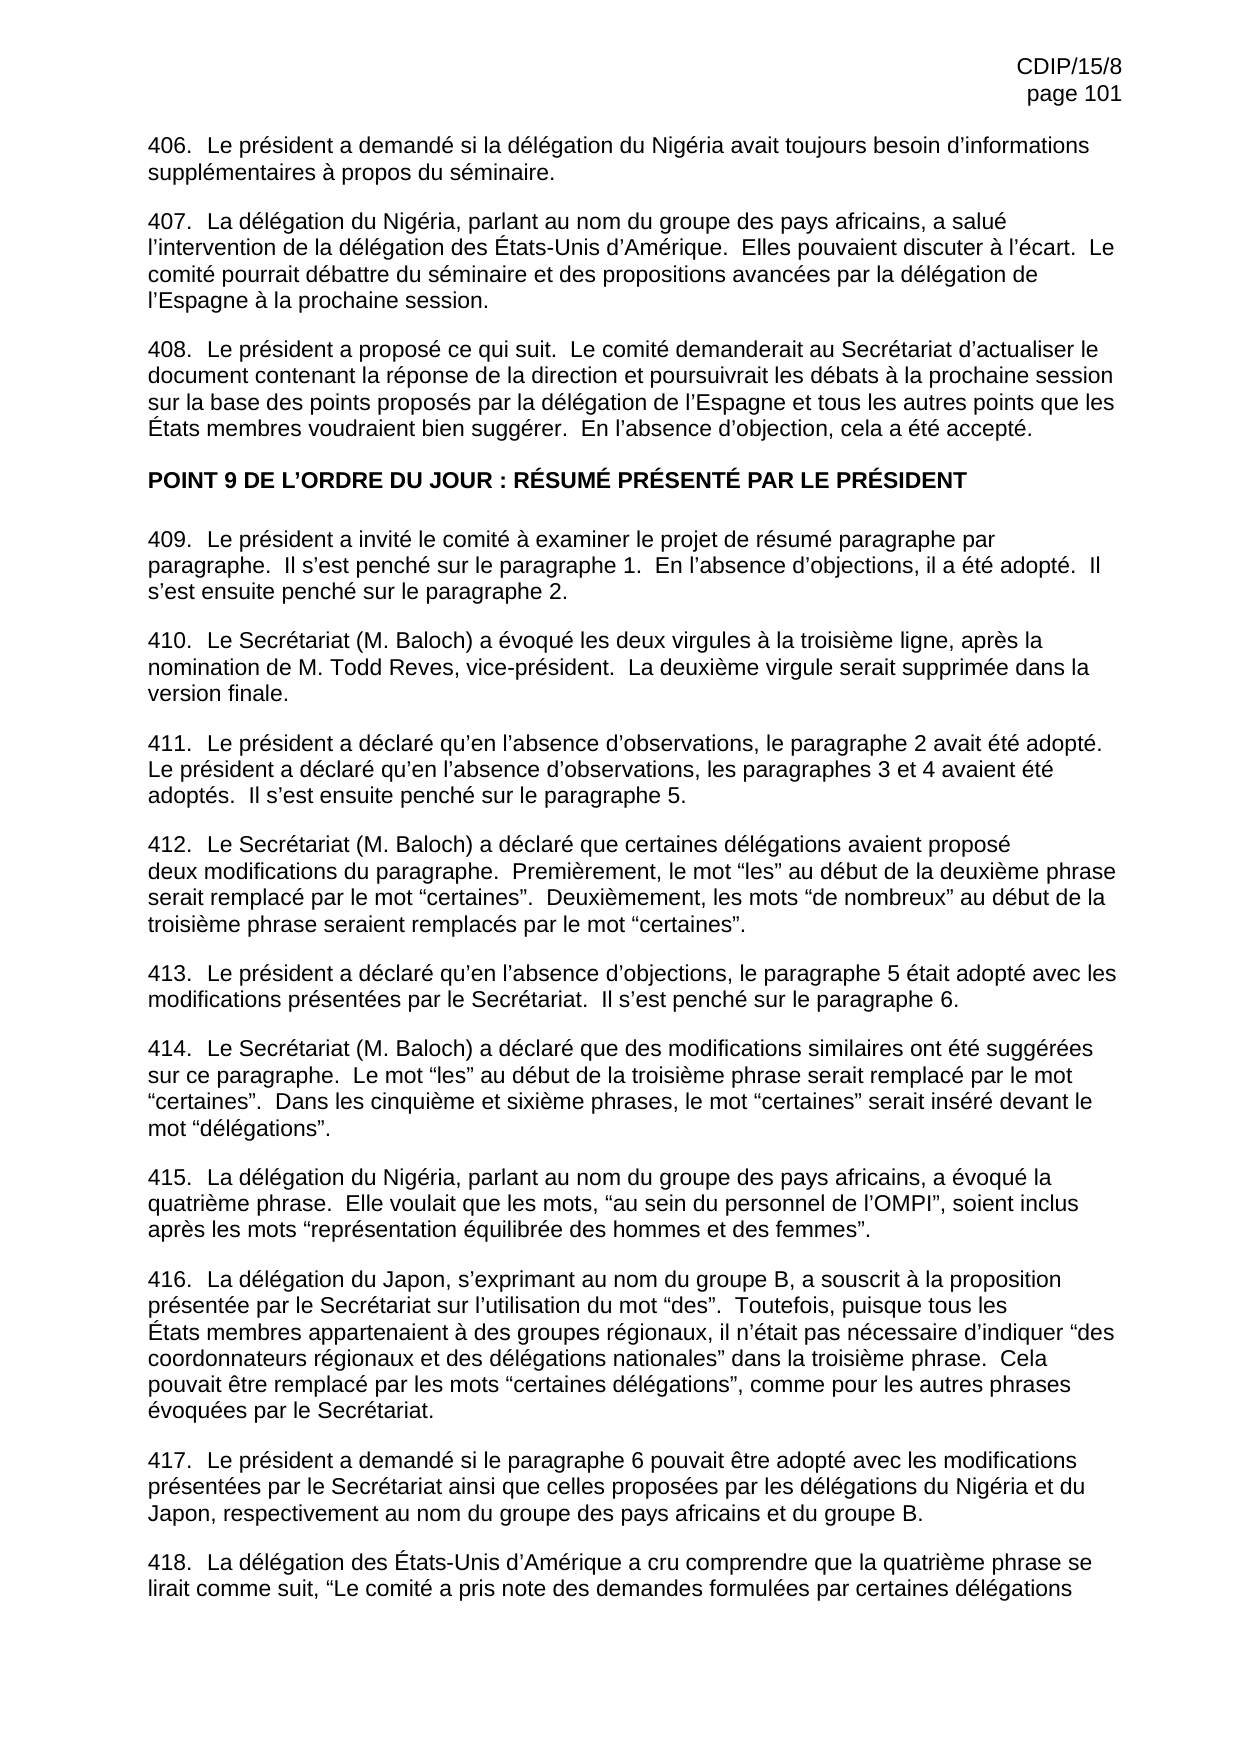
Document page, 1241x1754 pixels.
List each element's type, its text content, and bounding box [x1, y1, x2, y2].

text La délégation du Nigéria, parlant au nom du groupe des pays africains, a salué l’intervention de la délégation des États-Unis d’Amérique. Elles pouvaient discuter à l’écart. Le comité pourrait débattre du séminaire et des propositions avancées par la délégation de l’Espagne à la prochaine session. [148, 208, 1122, 313]
text Le Secrétariat (M. Baloch) a déclaré que des modifications similaires ont été suggérées sur ce paragraphe. Le mot “les” au début de la troisième phrase serait remplacé par le mot “certaines”. Dans les cinquième et sixième phrases, le mot “certaines” serait inséré devant le mot “délégations”. [148, 1035, 1122, 1141]
text Le président a demandé si la délégation du Nigéria avait toujours besoin d’informations supplémentaires à propos du séminaire. [148, 132, 1122, 185]
text Le président a proposé ce qui suit. Le comité demanderait au Secrétariat d’actualiser le document contenant la réponse de la direction et poursuivrait les débats à la prochaine session sur la base des points proposés par la délégation de l’Espagne et tous les autres points que les États membres voudraient bien suggérer. En l’absence d’objection, cela a été accepté. [148, 336, 1122, 442]
text Le président a déclaré qu’en l’absence d’objections, le paragraphe 5 était adopté avec les modifications présentées par le Secrétariat. Il s’est penché sur le paragraphe 6. [148, 960, 1122, 1012]
text Le Secrétariat (M. Baloch) a évoqué les deux virgules à la troisième ligne, après la nomination de M. Todd Reves, vice-président. La deuxième virgule serait supprimée dans la version finale. [148, 627, 1122, 707]
text Le président a déclaré qu’en l’absence d’observations, le paragraphe 2 avait été adopté. Le président a déclaré qu’en l’absence d’observations, les paragraphes 3 et 4 avaient été adoptés. Il s’est ensuite penché sur le paragraphe 5. [148, 729, 1122, 808]
text La délégation du Japon, s’exprimant au nom du groupe B, a souscrit à la proposition présentée par le Secrétariat sur l’utilisation du mot “des”. Toutefois, puisque tous les États membres appartenaient à des groupes régionaux, il n’était pas nécessaire d’indiquer “des coordonnateurs régionaux et des délégations nationales” dans la troisième phrase. Cela pouvait être remplacé par les mots “certaines délégations”, comme pour les autres phrases évoquées par le Secrétariat. [148, 1266, 1122, 1424]
text Le Secrétariat (M. Baloch) a déclaré que certaines délégations avaient proposé deux modifications du paragraphe. Premièrement, le mot “les” au début de la deuxième phrase serait remplacé par le mot “certaines”. Deuxièmement, les mots “de nombreux” au début de la troisième phrase seraient remplacés par le mot “certaines”. [148, 831, 1122, 937]
subtitle Point 9 de l’ordre du jour : rÉsumÉ prÉsentÉ par le prÉsident [148, 467, 1122, 493]
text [148, 1549, 1122, 1601]
text La délégation du Nigéria, parlant au nom du groupe des pays africains, a évoqué la quatrième phrase. Elle voulait que les mots, “au sein du personnel de l’OMPI”, soient inclus après les mots “représentation équilibrée des hommes et des femmes”. [148, 1164, 1122, 1243]
text Le président a demandé si le paragraphe 6 pouvait être adopté avec les modifications présentées par le Secrétariat ainsi que celles proposées par les délégations du Nigéria et du Japon, respectivement au nom du groupe des pays africains et du groupe B. [148, 1447, 1122, 1526]
text Le président a invité le comité à examiner le projet de résumé paragraphe par paragraphe. Il s’est penché sur le paragraphe 1. En l’absence d’objections, il a été adopté. Il s’est ensuite penché sur le paragraphe 2. [148, 526, 1122, 604]
